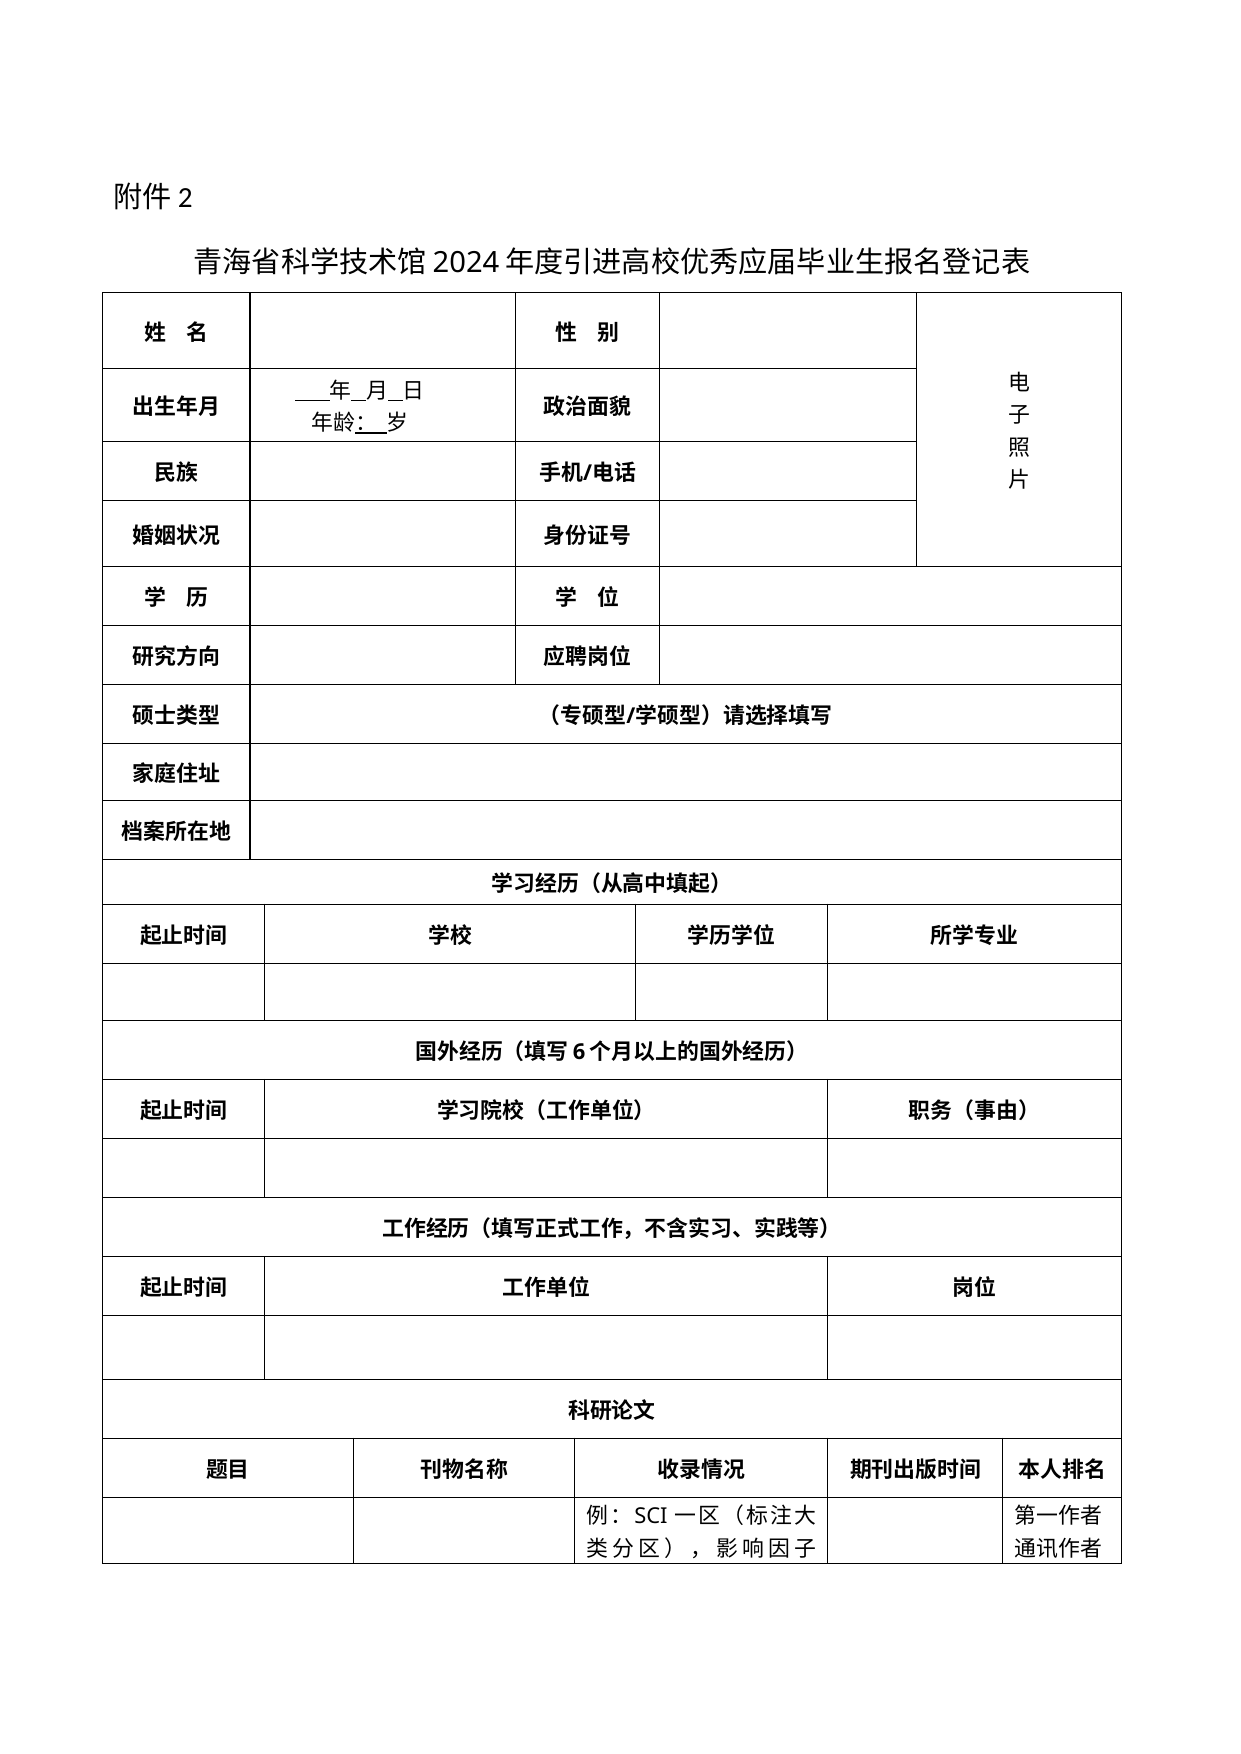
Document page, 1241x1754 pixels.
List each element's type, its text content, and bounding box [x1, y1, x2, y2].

table_cell [265, 1139, 827, 1197]
table_cell 学历学位 [636, 905, 827, 962]
table_cell 本人排名 [1003, 1439, 1121, 1497]
table_cell 学 位 [516, 567, 659, 625]
table_cell [660, 567, 1121, 625]
table_cell [251, 801, 1121, 858]
table_cell 收录情况 [575, 1439, 827, 1497]
table_cell 工作单位 [265, 1257, 827, 1315]
table_header 附件2 [102, 162, 1121, 227]
table_cell [103, 1316, 264, 1378]
table_cell [251, 626, 515, 684]
table_cell 第一作者 通讯作者 独立作者 [1003, 1498, 1121, 1563]
table_cell 家庭住址 [103, 744, 249, 800]
table_cell 刊物名称 [354, 1439, 574, 1497]
table_cell 学校 [265, 905, 635, 962]
table_cell 应聘岗位 [516, 626, 659, 684]
table_cell [354, 1498, 574, 1563]
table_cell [575, 1498, 827, 1563]
table_cell [103, 1498, 353, 1563]
table_cell [828, 1498, 1002, 1563]
table_cell 学习经历（从高中填起） [103, 860, 1121, 903]
table_cell 起止时间 [103, 1257, 264, 1315]
table_cell [251, 567, 515, 625]
table_cell [265, 964, 635, 1019]
table_cell 身份证号 [516, 501, 659, 566]
table_cell 性 别 [516, 293, 659, 368]
table_cell 题目 [103, 1439, 353, 1497]
table_cell [828, 1139, 1121, 1197]
table_cell 工作经历（填写正式工作，不含实习、实践等） [103, 1198, 1121, 1256]
table_cell 硕士类型 [103, 685, 249, 743]
table_cell 期刊出版时间 [828, 1439, 1002, 1497]
table_cell 国外经历（填写6个月以上的国外经历） [103, 1021, 1121, 1079]
table_cell 青海省科学技术馆2024年度引进高校优秀应届毕业生报名登记表 [102, 227, 1121, 292]
table_cell 年 月 日 年龄： 岁 [251, 369, 515, 441]
table_cell [251, 744, 1121, 800]
table_cell 起止时间 [103, 1080, 264, 1138]
table_cell [251, 293, 515, 368]
table_cell [265, 1316, 827, 1378]
table_cell 职务（事由） [828, 1080, 1121, 1138]
table_cell 手机/电话 [516, 442, 659, 500]
table_cell 学 历 [103, 567, 249, 625]
table_cell 电 子 照 片 [917, 293, 1121, 566]
table_cell [828, 1316, 1121, 1378]
table_cell （专硕型/学硕型）请选择填写 [251, 685, 1121, 743]
table_cell 岗位 [828, 1257, 1121, 1315]
table_cell 研究方向 [103, 626, 249, 684]
table_cell [660, 626, 1121, 684]
table_cell 姓 名 [103, 293, 249, 368]
table_cell [103, 1139, 264, 1197]
table_cell 起止时间 [103, 905, 264, 962]
table_cell [660, 293, 916, 368]
table_cell [660, 442, 916, 500]
table_cell 所学专业 [828, 905, 1121, 962]
table_cell [251, 442, 515, 500]
table_cell [660, 501, 916, 566]
table_cell 档案所在地 [103, 801, 249, 858]
table_cell 婚姻状况 [103, 501, 249, 566]
table_cell [103, 964, 264, 1019]
table_cell 政治面貌 [516, 369, 659, 441]
table_cell 民族 [103, 442, 249, 500]
table_cell 学习院校（工作单位） [265, 1080, 827, 1138]
table_cell [660, 369, 916, 441]
table_cell [636, 964, 827, 1019]
table_cell [251, 501, 515, 566]
table_cell 科研论文 [103, 1380, 1121, 1437]
table_cell [828, 964, 1121, 1019]
table_cell 出生年月 [103, 369, 249, 441]
